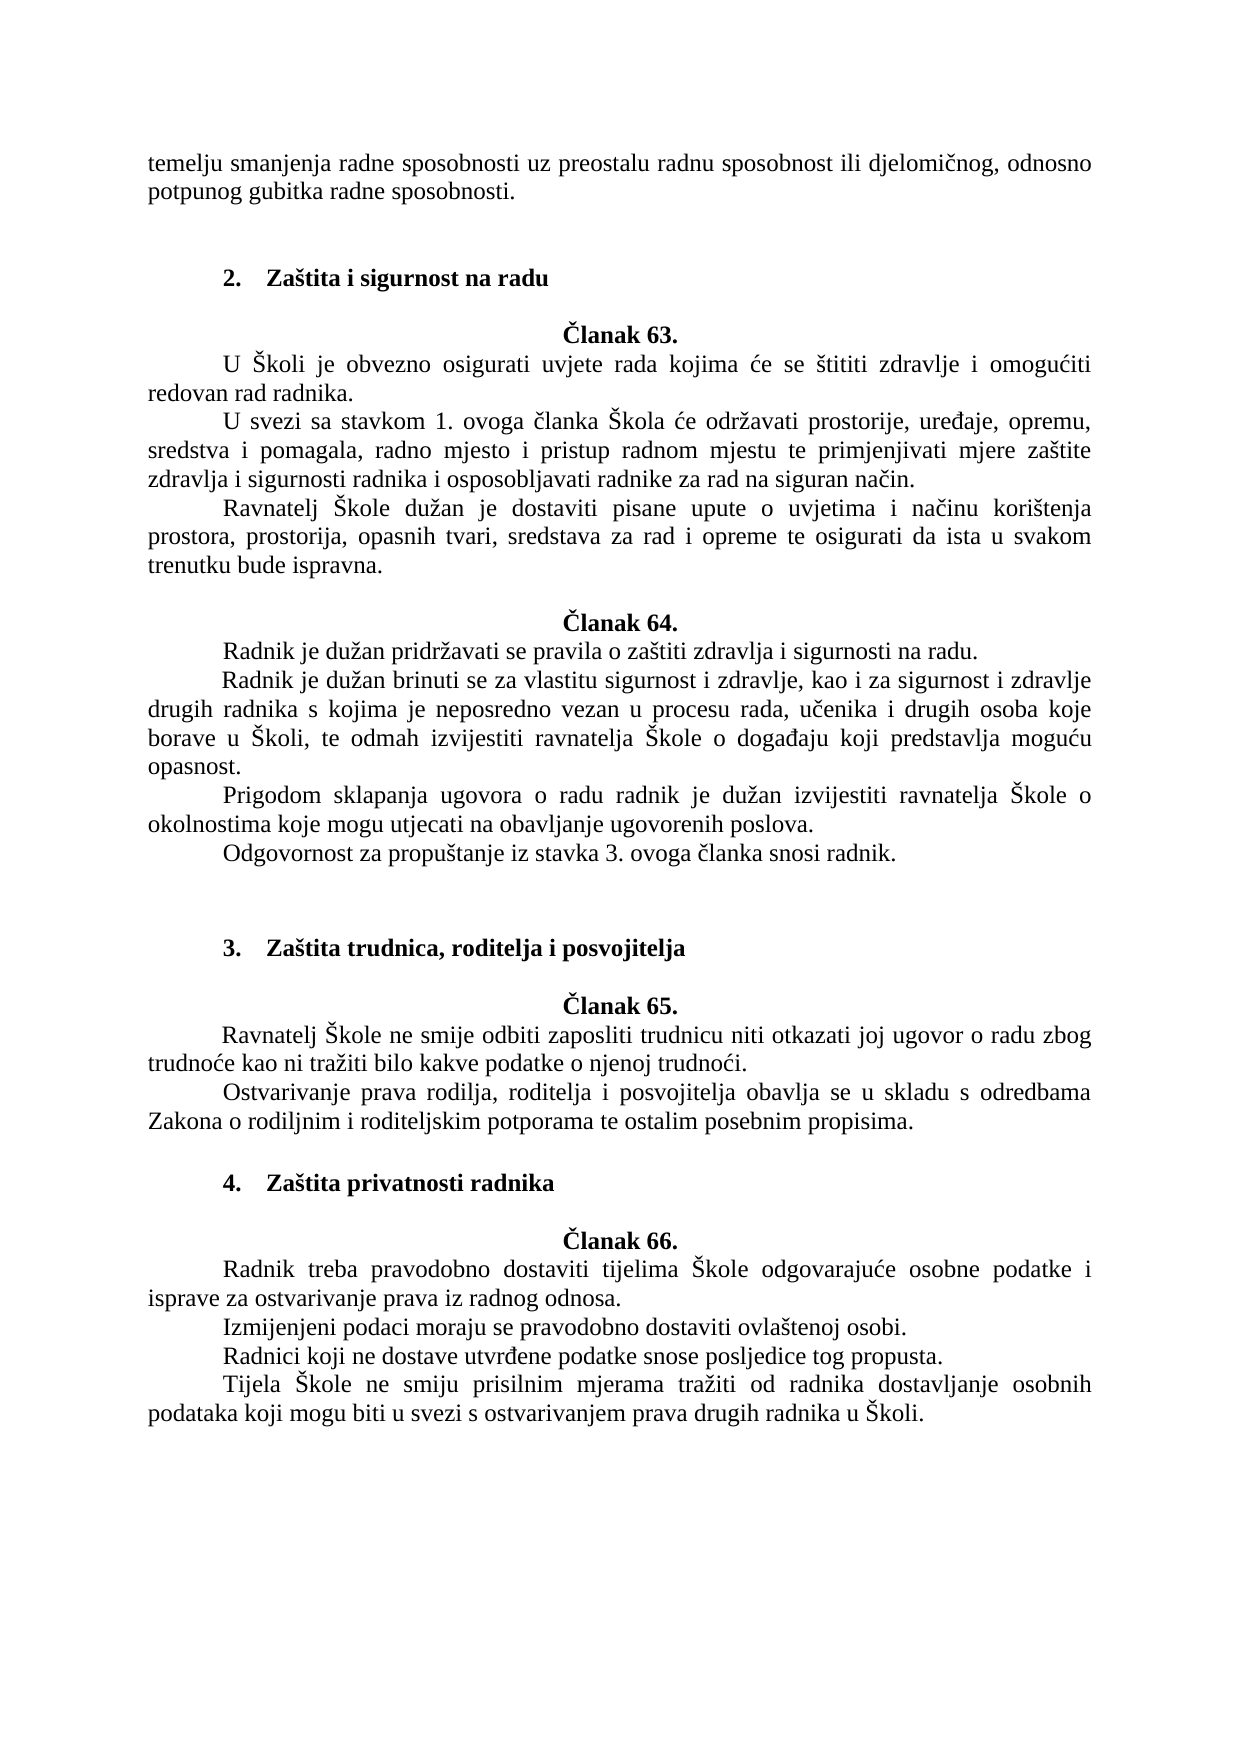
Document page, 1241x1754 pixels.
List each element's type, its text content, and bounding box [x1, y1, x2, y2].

text Izmijenjeni podaci moraju se pravodobno dostaviti ovlaštenoj osobi. [148, 1312, 1093, 1341]
text Radnik je dužan brinuti se za vlastitu sigurnost i zdravlje, kao i za sigurnost i zdravlje drugih radnika s kojima je neposredno vezan u procesu rada, učenika i drugih osoba koje borave u Školi, te odmah izvijestiti ravnatelja Škole o događaju koji predstavlja moguću opasnost. [148, 665, 1093, 780]
text Odgovornost za propuštanje iz stavka 3. ovoga članka snosi radnik. [148, 838, 1093, 866]
text Ostvarivanje prava rodilja, roditelja i posvojitelja obavlja se u skladu s odredbama Zakona o rodiljnim i roditeljskim potporama te ostalim posebnim propisima. [148, 1077, 1093, 1135]
text Ravnatelj Škole dužan je dostaviti pisane upute o uvjetima i načinu korištenja prostora, prostorija, opasnih tvari, sredstava za rad i opreme te osigurati da ista u svakom trenutku bude ispravna. [148, 493, 1093, 579]
text Tijela Škole ne smiju prisilnim mjerama tražiti od radnika dostavljanje osobnih podataka koji mogu biti u svezi s ostvarivanjem prava drugih radnika u Školi. [148, 1369, 1093, 1427]
text Radnici koji ne dostave utvrđene podatke snose posljedice tog propusta. [148, 1341, 1093, 1369]
text Ravnatelj Škole ne smije odbiti zaposliti trudnicu niti otkazati joj ugovor o radu zbog trudnoće kao ni tražiti bilo kakve podatke o njenoj trudnoći. [148, 1020, 1093, 1077]
list Zaštita privatnosti radnika [223, 1168, 1093, 1197]
text Radnik treba pravodobno dostaviti tijelima Škole odgovarajuće osobne podatke i isprave za ostvarivanje prava iz radnog odnosa. [148, 1254, 1093, 1312]
text Članak 66. [148, 1226, 1093, 1254]
text Članak 64. [148, 608, 1093, 636]
text Radnik je dužan pridržavati se pravila o zaštiti zdravlja i sigurnosti na radu. [148, 636, 1093, 665]
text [148, 148, 1093, 205]
text Prigodom sklapanja ugovora o radu radnik je dužan izvijestiti ravnatelja Škole o okolnostima koje mogu utjecati na obavljanje ugovorenih poslova. [148, 780, 1093, 838]
text U Školi je obvezno osigurati uvjete rada kojima će se štititi zdravlje i omogućiti redovan rad radnika. [148, 349, 1093, 406]
list Zaštita i sigurnost na radu [223, 263, 1093, 291]
text Članak 63. [148, 320, 1093, 349]
list Zaštita trudnica, roditelja i posvojitelja [223, 933, 1093, 962]
text Članak 65. [148, 991, 1093, 1020]
text U svezi sa stavkom 1. ovoga članka Škola će održavati prostorije, uređaje, opremu, sredstva i pomagala, radno mjesto i pristup radnom mjestu te primjenjivati mjere zaštite zdravlja i sigurnosti radnika i osposobljavati radnike za rad na siguran način. [148, 406, 1093, 493]
